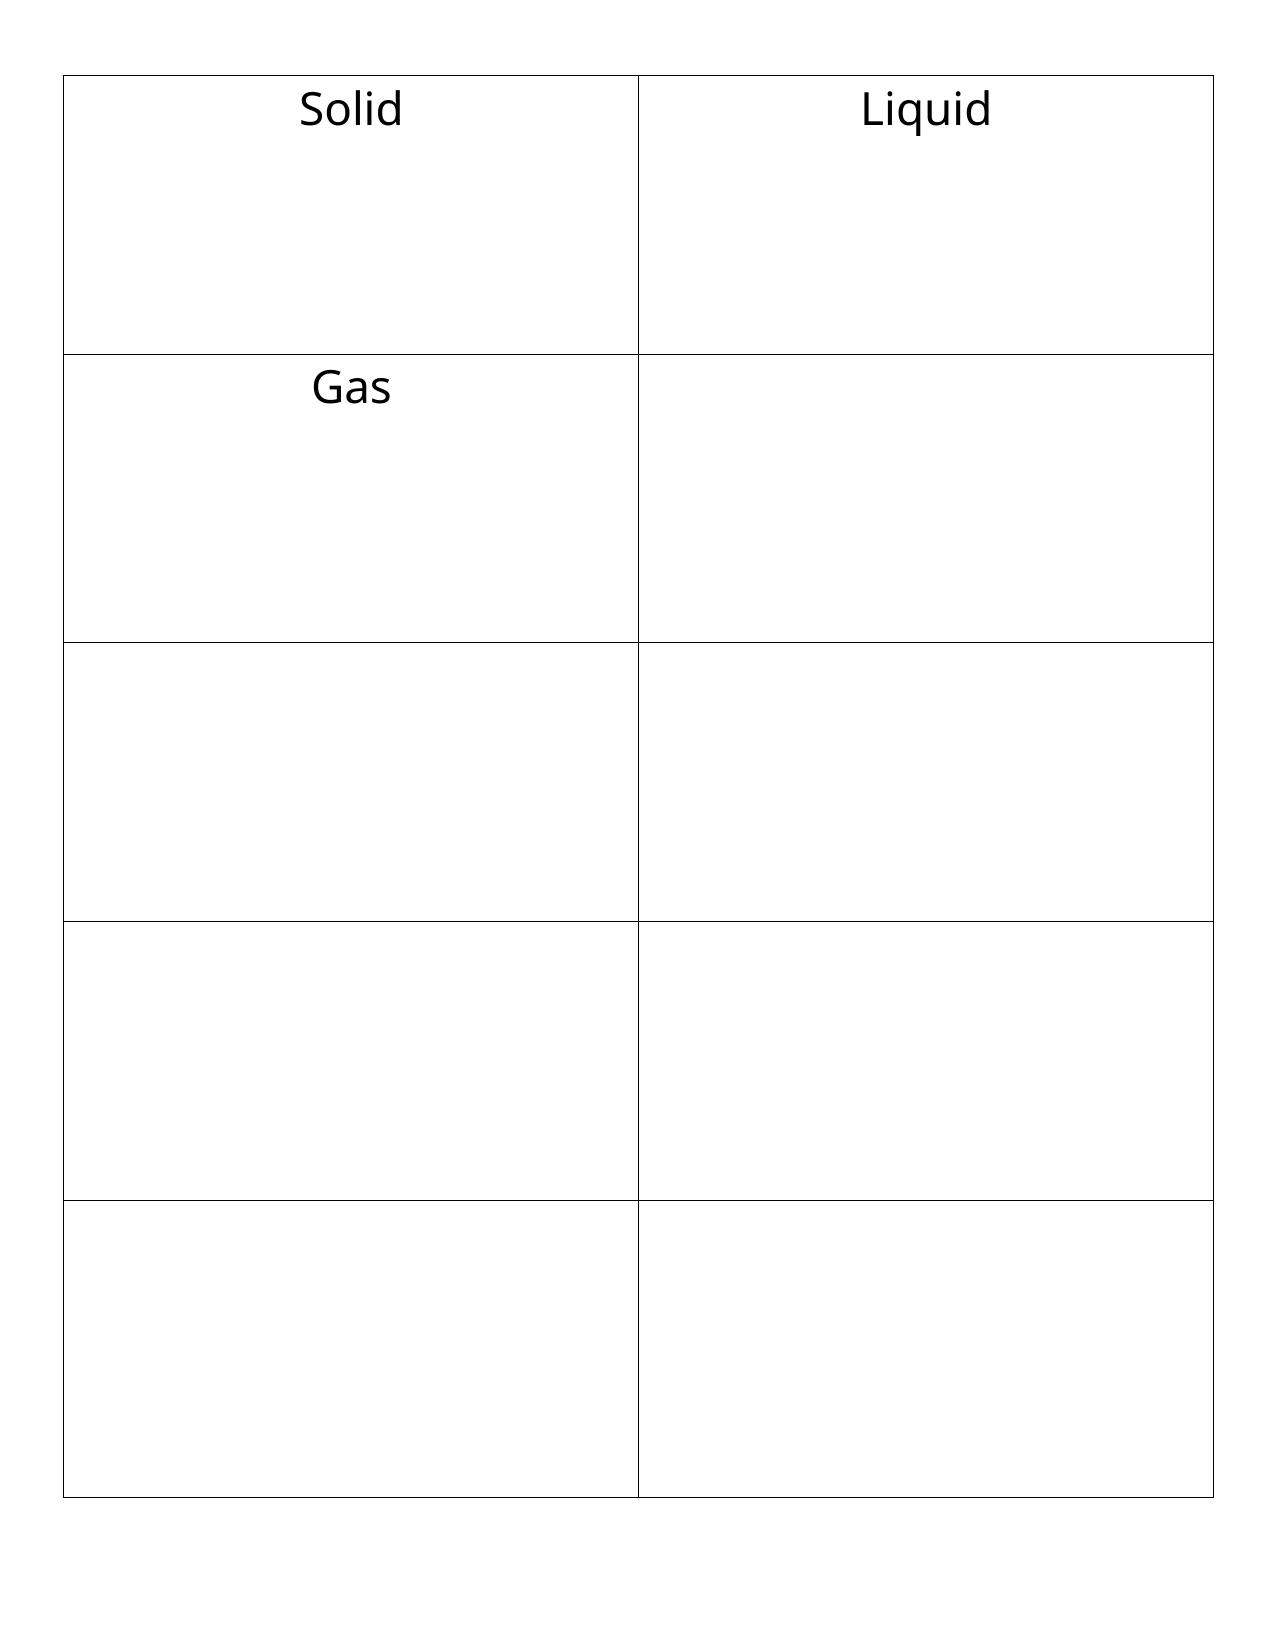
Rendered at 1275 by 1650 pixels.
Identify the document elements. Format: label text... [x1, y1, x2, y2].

table_cell [64, 922, 638, 1199]
table_cell Liquid [639, 76, 1213, 354]
table_cell [639, 1201, 1213, 1497]
table_cell Solid [64, 76, 638, 354]
table_cell [639, 922, 1213, 1199]
table_cell [64, 643, 638, 921]
table_cell [639, 643, 1213, 921]
table_cell Gas [64, 355, 638, 642]
table_cell [64, 1201, 638, 1497]
table_cell [639, 355, 1213, 642]
